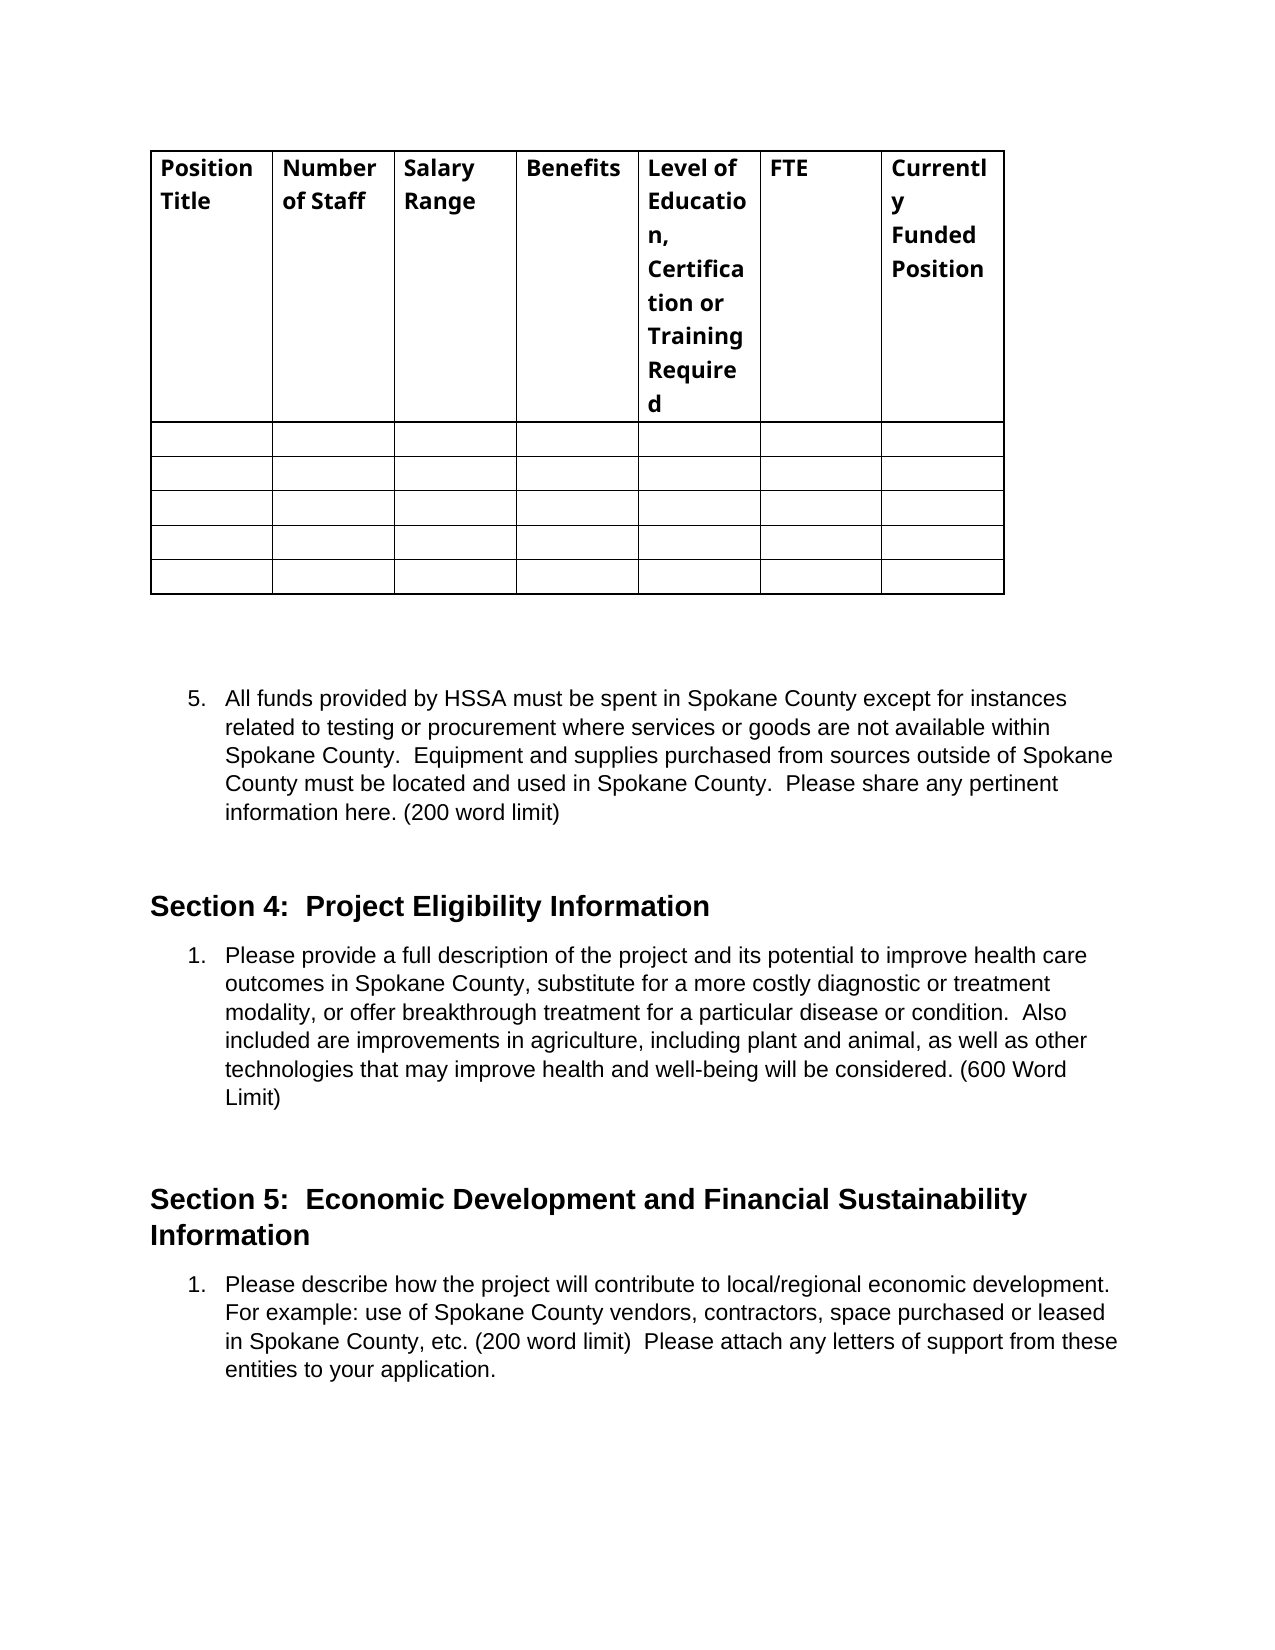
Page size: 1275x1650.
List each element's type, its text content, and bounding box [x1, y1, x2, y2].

table_cell [273, 526, 394, 559]
table_cell [152, 560, 272, 593]
table_cell [761, 526, 881, 559]
table_cell [273, 491, 394, 524]
table_cell [152, 423, 272, 456]
table_cell [152, 491, 272, 524]
table_cell [517, 423, 638, 456]
table_cell [882, 491, 1003, 524]
table_header Number of Staff [273, 152, 394, 421]
table_cell [639, 526, 760, 559]
table_header Benefits [517, 152, 638, 421]
table_cell [273, 423, 394, 456]
table_cell [273, 560, 394, 593]
list Please provide a full description of the project and its potential to improve health care outcomes in Spokane County, substitute for a more costly diagnostic or treatment modality, or offer breakthrough treatment for a particular disease or condition. Also included are improvements in agriculture, including plant and animal, as well as other technologies that may improve health and well-being will be considered. (600 Word Limit) [187, 942, 1125, 1110]
table_cell [882, 457, 1003, 490]
table_cell [395, 491, 516, 524]
table_cell [152, 457, 272, 490]
table_header Currently Funded Position [882, 152, 1003, 421]
table_cell [761, 491, 881, 524]
table_cell [761, 457, 881, 490]
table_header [639, 152, 760, 421]
table_cell [152, 526, 272, 559]
table_cell [395, 526, 516, 559]
table_cell [761, 560, 881, 593]
table_cell [639, 560, 760, 593]
table_cell [395, 560, 516, 593]
table_cell [517, 457, 638, 490]
list All funds provided by HSSA must be spent in Spokane County except for instances related to testing or procurement where services or goods are not available within Spokane County. Equipment and supplies purchased from sources outside of Spokane County must be located and used in Spokane County. Please share any pertinent information here. (200 word limit) [187, 685, 1125, 825]
table_cell [273, 457, 394, 490]
table_cell [395, 423, 516, 456]
table_cell [639, 491, 760, 524]
table_cell [395, 457, 516, 490]
table_cell [517, 526, 638, 559]
table_cell [882, 560, 1003, 593]
table_cell [761, 423, 881, 456]
table_cell [517, 491, 638, 524]
table_cell [882, 423, 1003, 456]
table_header Position Title [152, 152, 272, 421]
table_cell [882, 526, 1003, 559]
table_header Salary Range [395, 152, 516, 421]
table_cell [639, 457, 760, 490]
text Section 5: Economic Development and Financial Sustainability Information [150, 1182, 1125, 1252]
table_cell [639, 423, 760, 456]
table_header FTE [761, 152, 881, 421]
list Please describe how the project will contribute to local/regional economic development. For example: use of Spokane County vendors, contractors, space purchased or leased in Spokane County, etc. (200 word limit) Please attach any letters of support from these entities to your application. [187, 1271, 1125, 1382]
table_cell [517, 560, 638, 593]
text Section 4: Project Eligibility Information [150, 889, 1125, 922]
